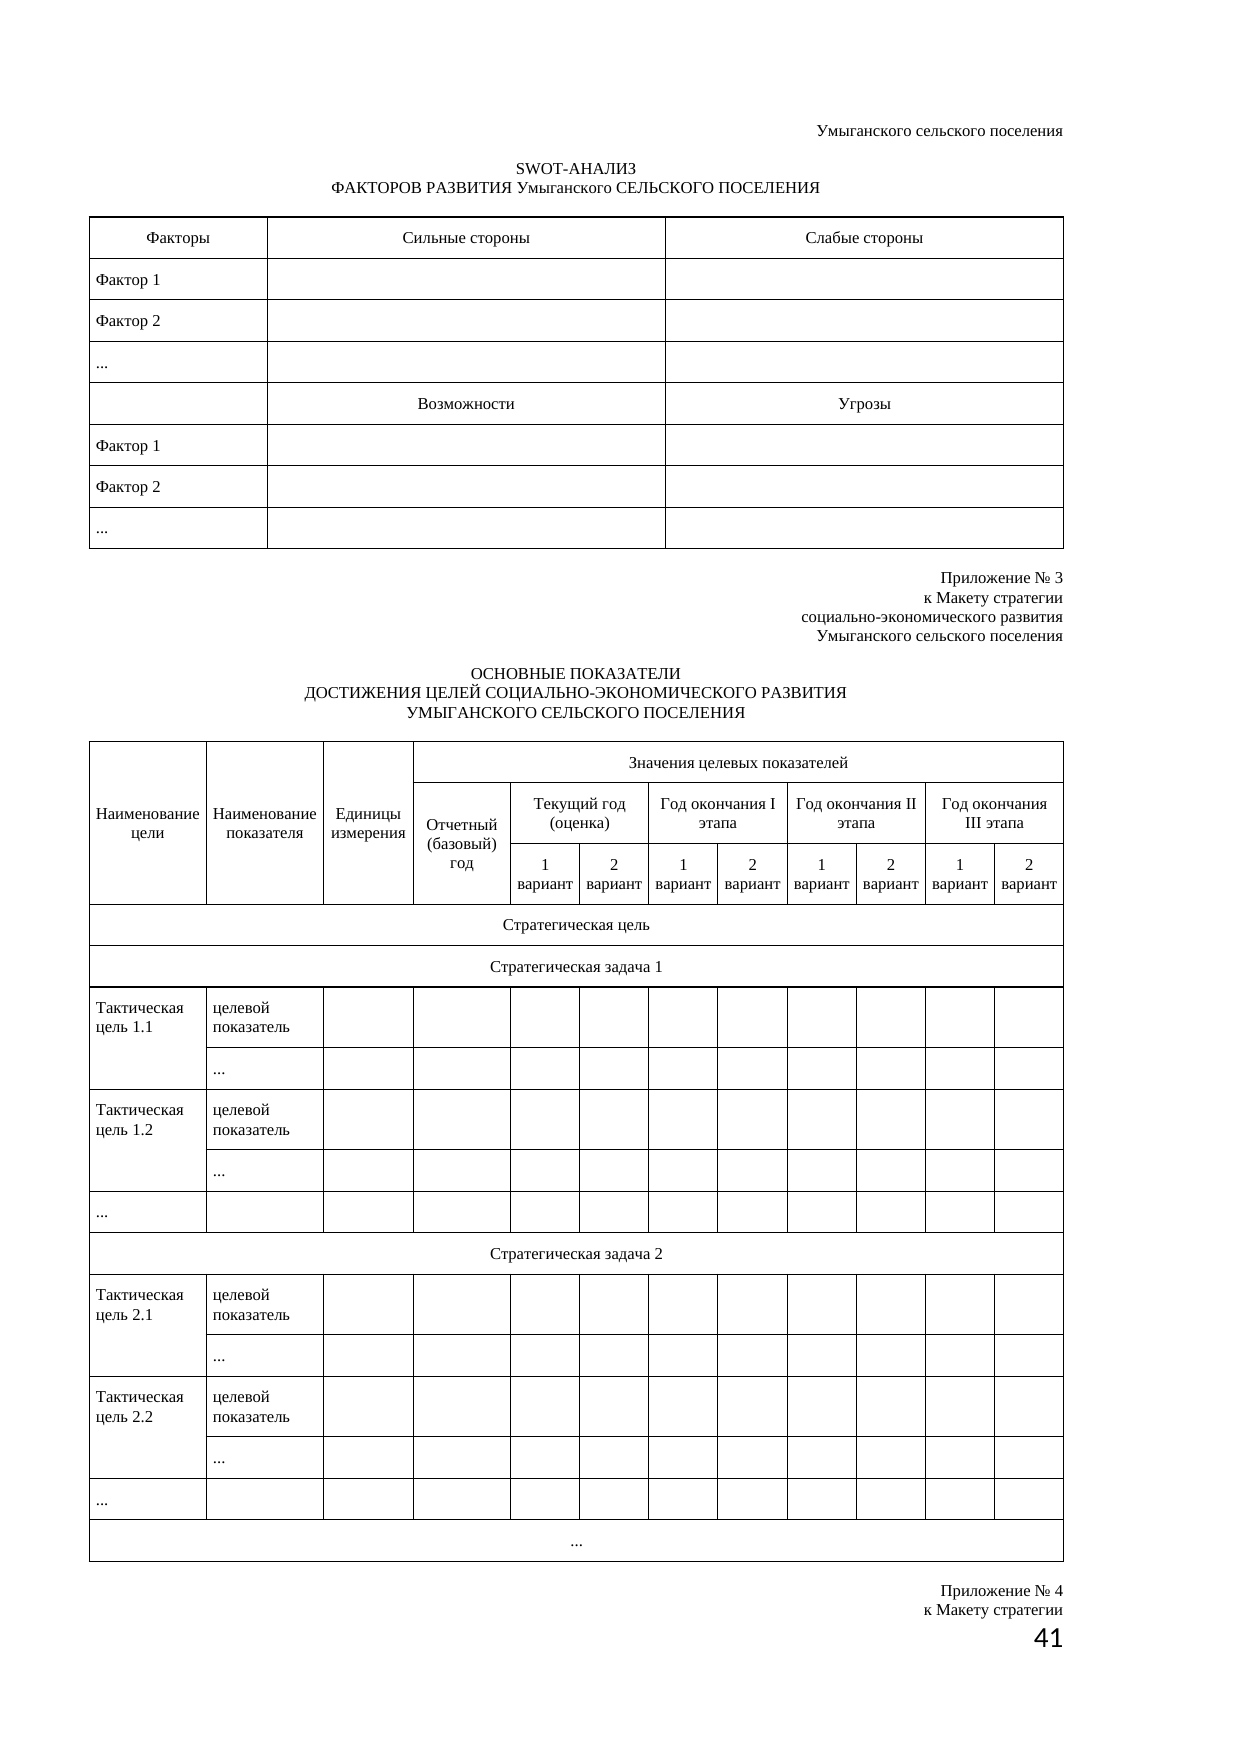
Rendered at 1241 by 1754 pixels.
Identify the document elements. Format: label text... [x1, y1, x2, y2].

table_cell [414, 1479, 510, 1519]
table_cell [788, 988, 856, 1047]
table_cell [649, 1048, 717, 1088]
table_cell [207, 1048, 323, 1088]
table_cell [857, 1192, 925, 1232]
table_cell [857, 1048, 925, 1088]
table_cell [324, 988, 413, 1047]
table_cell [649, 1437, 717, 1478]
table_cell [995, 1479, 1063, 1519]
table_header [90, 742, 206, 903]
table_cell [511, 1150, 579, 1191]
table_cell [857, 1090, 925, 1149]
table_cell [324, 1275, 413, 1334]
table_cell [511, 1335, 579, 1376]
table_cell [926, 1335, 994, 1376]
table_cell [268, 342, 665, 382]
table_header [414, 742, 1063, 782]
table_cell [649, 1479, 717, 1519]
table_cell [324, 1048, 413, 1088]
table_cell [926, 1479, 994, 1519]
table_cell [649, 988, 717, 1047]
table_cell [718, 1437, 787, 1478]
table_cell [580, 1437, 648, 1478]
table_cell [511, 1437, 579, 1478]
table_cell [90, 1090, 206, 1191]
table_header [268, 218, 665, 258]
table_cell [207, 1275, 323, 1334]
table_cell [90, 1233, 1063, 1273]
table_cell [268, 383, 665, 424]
text Приложение № 3 [88, 568, 1063, 587]
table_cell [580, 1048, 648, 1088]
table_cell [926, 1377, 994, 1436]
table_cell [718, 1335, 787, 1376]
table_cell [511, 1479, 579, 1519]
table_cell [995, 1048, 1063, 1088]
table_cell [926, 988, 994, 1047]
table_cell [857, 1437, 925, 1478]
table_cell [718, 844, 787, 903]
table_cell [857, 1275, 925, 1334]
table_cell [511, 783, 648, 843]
text к Макету стратегии [88, 587, 1063, 607]
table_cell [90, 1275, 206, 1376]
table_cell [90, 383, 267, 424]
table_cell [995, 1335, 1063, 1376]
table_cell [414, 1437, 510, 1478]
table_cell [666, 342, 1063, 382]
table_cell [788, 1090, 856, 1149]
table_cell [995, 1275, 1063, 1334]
text социально-экономического развития [88, 607, 1063, 626]
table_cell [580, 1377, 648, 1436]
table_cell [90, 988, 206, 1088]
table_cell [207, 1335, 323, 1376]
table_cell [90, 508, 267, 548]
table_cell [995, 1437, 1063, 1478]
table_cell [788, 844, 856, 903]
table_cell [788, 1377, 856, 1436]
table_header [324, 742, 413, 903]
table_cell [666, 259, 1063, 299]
text ФАКТОРОВ РАЗВИТИЯ Умыганского СЕЛЬСКОГО ПОСЕЛЕНИЯ [88, 178, 1063, 197]
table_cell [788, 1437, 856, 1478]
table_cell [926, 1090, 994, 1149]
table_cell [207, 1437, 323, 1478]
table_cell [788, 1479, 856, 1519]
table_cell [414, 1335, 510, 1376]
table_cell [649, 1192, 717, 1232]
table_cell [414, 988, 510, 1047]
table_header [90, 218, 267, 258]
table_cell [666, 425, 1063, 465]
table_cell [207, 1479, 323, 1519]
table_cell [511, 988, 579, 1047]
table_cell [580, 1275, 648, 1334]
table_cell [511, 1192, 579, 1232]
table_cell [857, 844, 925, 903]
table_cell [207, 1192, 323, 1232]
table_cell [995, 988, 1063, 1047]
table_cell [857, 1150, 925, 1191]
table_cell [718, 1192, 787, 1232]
text ОСНОВНЫЕ ПОКАЗАТЕЛИ [88, 664, 1063, 683]
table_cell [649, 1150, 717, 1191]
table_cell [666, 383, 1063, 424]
text Умыганского сельского поселения [88, 121, 1063, 140]
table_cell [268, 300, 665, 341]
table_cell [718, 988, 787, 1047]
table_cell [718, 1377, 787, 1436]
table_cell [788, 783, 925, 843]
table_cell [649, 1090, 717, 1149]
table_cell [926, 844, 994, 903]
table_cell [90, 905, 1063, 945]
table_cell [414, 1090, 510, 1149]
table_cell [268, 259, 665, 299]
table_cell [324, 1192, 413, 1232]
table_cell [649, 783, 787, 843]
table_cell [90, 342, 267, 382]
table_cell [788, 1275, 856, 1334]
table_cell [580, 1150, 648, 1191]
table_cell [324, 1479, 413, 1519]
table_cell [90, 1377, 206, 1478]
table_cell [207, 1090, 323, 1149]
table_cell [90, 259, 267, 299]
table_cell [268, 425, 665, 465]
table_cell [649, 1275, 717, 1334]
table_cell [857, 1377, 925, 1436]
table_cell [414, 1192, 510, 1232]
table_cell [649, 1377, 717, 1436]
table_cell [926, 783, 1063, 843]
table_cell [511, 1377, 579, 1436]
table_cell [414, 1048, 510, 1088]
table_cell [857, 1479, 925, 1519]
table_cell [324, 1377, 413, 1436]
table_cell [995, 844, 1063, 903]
text УМЫГАНСКОГО СЕЛЬСКОГО ПОСЕЛЕНИЯ [88, 702, 1063, 722]
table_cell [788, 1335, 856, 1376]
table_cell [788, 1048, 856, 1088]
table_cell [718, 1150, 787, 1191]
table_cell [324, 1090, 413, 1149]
text SWOT-АНАЛИЗ [88, 159, 1063, 178]
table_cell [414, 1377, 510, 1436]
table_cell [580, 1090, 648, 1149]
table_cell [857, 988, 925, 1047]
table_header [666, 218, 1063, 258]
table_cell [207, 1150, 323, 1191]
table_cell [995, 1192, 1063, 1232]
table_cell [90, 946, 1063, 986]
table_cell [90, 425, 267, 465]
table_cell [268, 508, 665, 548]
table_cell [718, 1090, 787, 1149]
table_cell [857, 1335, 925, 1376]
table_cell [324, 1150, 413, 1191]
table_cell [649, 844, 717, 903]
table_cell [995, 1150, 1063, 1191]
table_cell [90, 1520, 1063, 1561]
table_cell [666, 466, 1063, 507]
text Умыганского сельского поселения [88, 626, 1063, 645]
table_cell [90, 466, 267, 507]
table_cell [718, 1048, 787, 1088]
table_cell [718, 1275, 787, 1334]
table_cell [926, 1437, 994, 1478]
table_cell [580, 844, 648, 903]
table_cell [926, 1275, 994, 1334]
text к Макету стратегии [88, 1600, 1063, 1619]
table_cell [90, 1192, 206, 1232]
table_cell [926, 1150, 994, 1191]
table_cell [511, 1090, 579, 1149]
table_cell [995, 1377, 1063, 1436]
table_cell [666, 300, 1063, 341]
text Приложение № 4 [88, 1581, 1063, 1600]
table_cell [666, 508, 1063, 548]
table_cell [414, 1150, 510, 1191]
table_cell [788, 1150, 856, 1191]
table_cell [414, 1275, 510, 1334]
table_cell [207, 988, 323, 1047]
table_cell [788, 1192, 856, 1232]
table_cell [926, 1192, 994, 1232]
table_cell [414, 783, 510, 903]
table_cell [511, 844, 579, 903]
text ДОСТИЖЕНИЯ ЦЕЛЕЙ СОЦИАЛЬНО-ЭКОНОМИЧЕСКОГО РАЗВИТИЯ [88, 683, 1063, 702]
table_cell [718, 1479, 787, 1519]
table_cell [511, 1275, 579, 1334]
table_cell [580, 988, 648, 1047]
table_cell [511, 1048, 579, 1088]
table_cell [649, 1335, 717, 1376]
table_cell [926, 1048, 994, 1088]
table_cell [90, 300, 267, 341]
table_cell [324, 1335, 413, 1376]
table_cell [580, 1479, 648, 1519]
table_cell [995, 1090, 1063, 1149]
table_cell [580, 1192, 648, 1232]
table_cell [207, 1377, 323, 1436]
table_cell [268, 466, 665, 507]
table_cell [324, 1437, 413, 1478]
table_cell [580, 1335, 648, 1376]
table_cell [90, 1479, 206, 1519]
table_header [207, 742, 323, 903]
